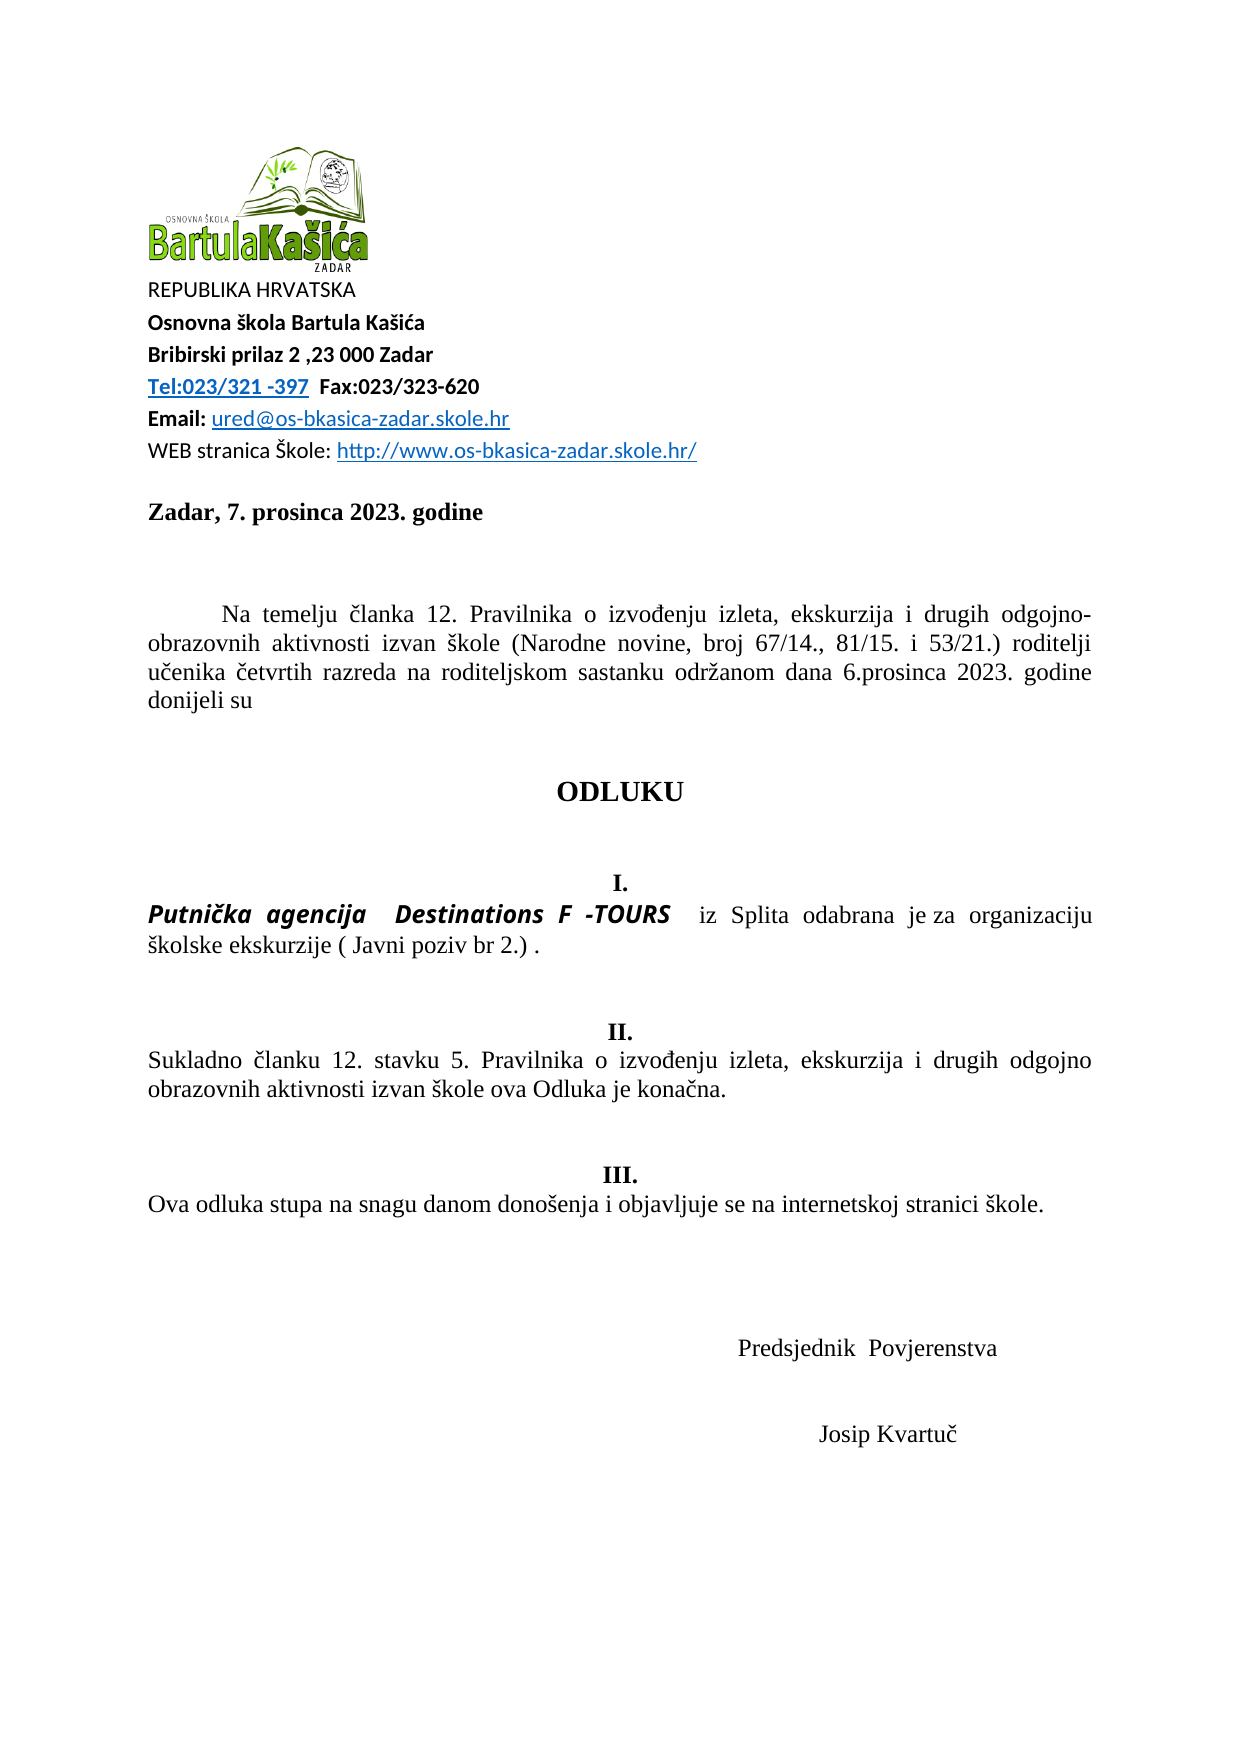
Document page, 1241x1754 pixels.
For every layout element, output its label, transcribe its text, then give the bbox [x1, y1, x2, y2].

text Putnička agencija Destinations F -TOURS iz Splita odabrana je za organizaciju školske ekskurzije ( Javni poziv br 2.) . [148, 896, 1093, 959]
text Bribirski prilaz 2 ,23 000 Zadar [148, 340, 1093, 368]
text Predsjednik Povjerenstva [738, 1333, 1093, 1362]
text II. [148, 1017, 1093, 1046]
text Osnovna škola Bartula Kašića [148, 308, 1093, 336]
text Tel:023/321 -397 Fax:023/323-620 [148, 372, 1093, 400]
text Email: ured@os-bkasica-zadar.skole.hr [148, 404, 1093, 432]
text Na temelju članka 12. Pravilnika o izvođenju izleta, ekskurzija i drugih odgojno-obrazovnih aktivnosti izvan škole (Narodne novine, broj 67/14., 81/15. i 53/21.) roditelji učenika četvrtih razreda na roditeljskom sastanku održanom dana 6.prosinca 2023. godine donijeli su [148, 599, 1093, 714]
text WEB stranica Škole: http://www.os-bkasica-zadar.skole.hr/ [148, 436, 1093, 464]
text Sukladno članku 12. stavku 5. Pravilnika o izvođenju izleta, ekskurzija i drugih odgojno obrazovnih aktivnosti izvan škole ova Odluka je konačna. [148, 1046, 1093, 1103]
text Josip Kvartuč [148, 1419, 1093, 1448]
text Zadar, 7. prosinca 2023. godine [148, 497, 1093, 526]
text Ova odluka stupa na snagu danom donošenja i objavljuje se na internetskoj stranici škole. [148, 1189, 1093, 1218]
text ODLUKU [148, 774, 1093, 808]
text REPUBLIKA HRVATSKA [148, 275, 1093, 303]
text I. [148, 868, 1093, 896]
text III. [148, 1161, 1093, 1189]
picture [147, 147, 368, 272]
